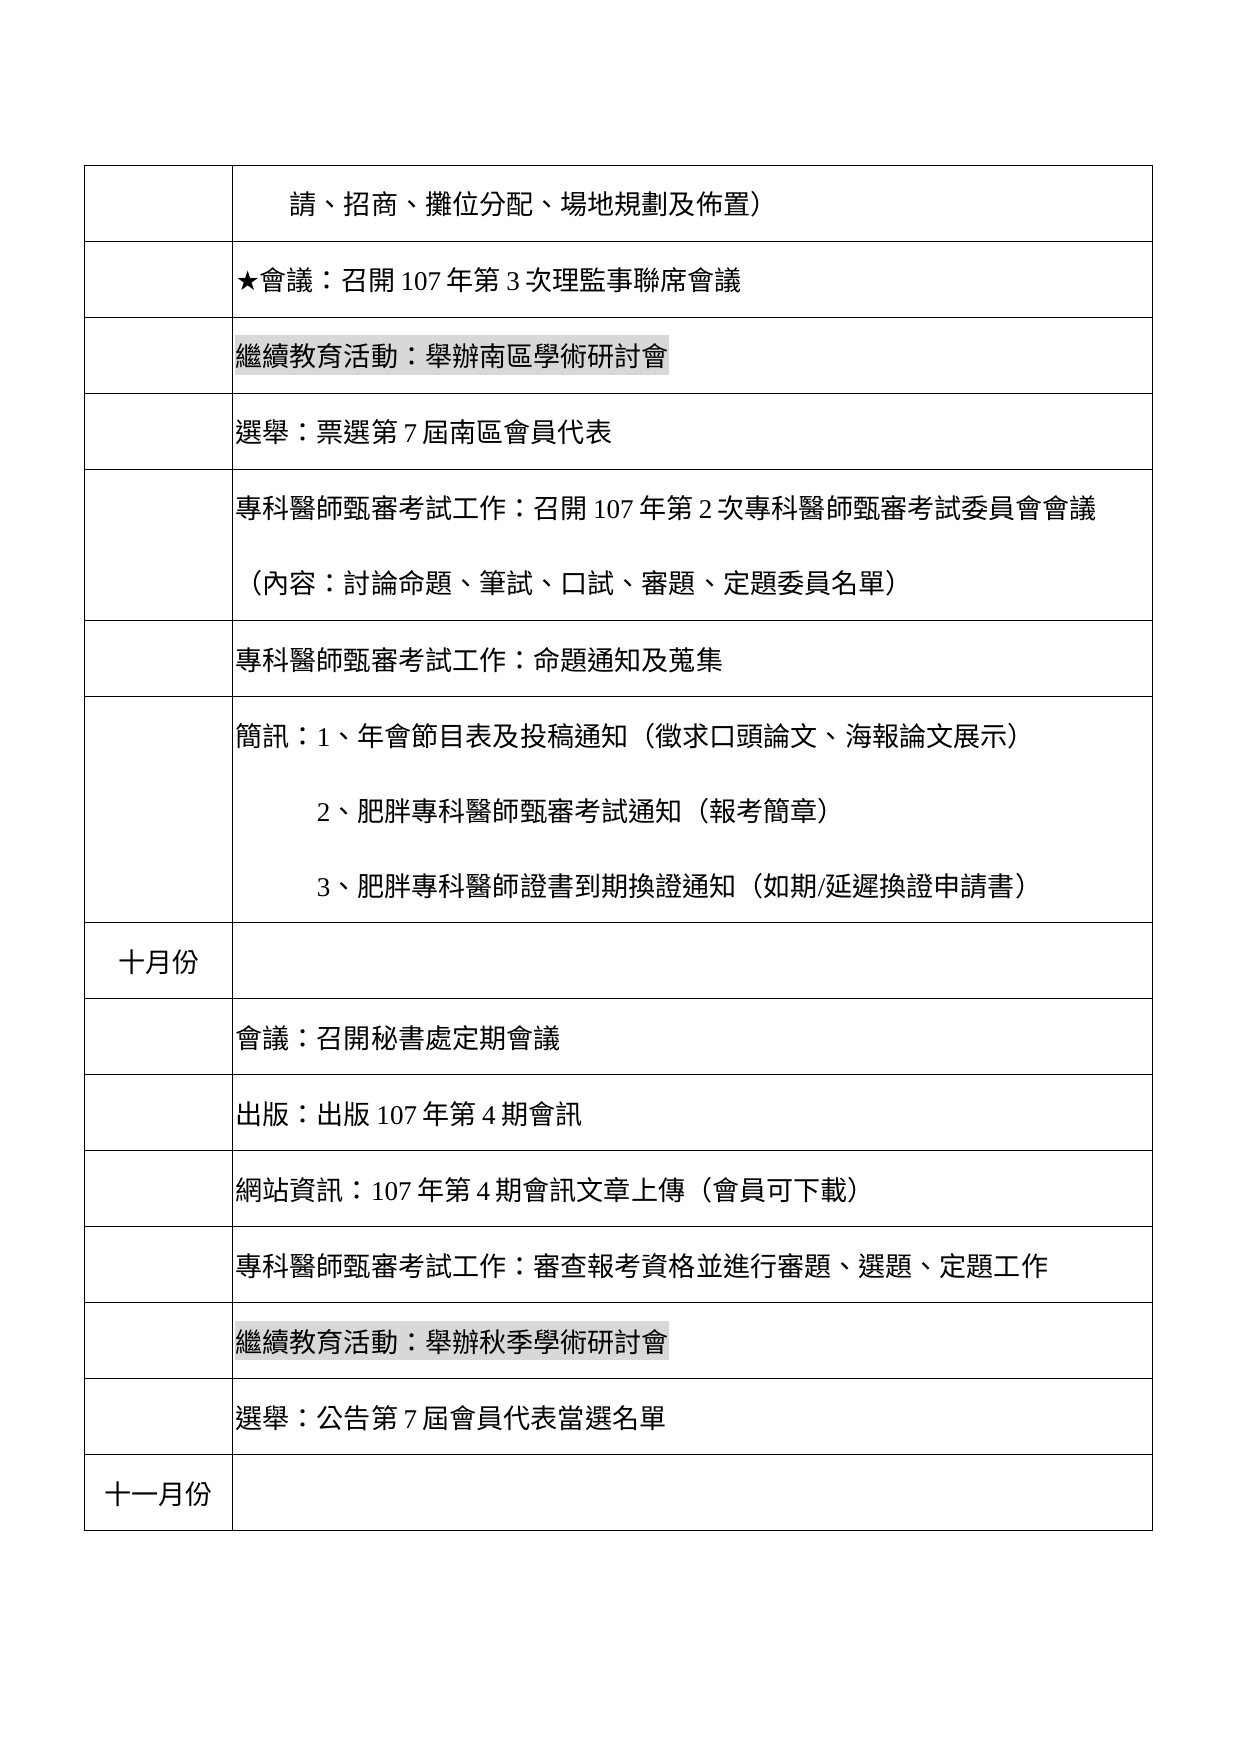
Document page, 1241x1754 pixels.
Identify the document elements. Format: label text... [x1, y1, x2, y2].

table_cell 專科醫師甄審考試工作：召開107年第2次專科醫師甄審考試委員會會議 （內容：討論命題、筆試、口試、審題、定題委員名單） [233, 470, 1152, 620]
table_cell [85, 1227, 232, 1302]
table_cell [85, 242, 232, 317]
table_cell 繼續教育活動：舉辦南區學術研討會 [233, 318, 1152, 393]
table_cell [233, 166, 1152, 241]
table_cell [85, 999, 232, 1074]
table_cell [233, 1455, 1152, 1530]
table_cell [85, 1075, 232, 1150]
table_cell [85, 394, 232, 469]
table_cell [85, 166, 232, 241]
table_cell [85, 318, 232, 393]
table_cell 網站資訊：107年第4期會訊文章上傳（會員可下載） [233, 1151, 1152, 1226]
table_cell 繼續教育活動：舉辦秋季學術研討會 [233, 1303, 1152, 1378]
table_cell [85, 470, 232, 620]
table_cell 專科醫師甄審考試工作：命題通知及蒐集 [233, 621, 1152, 696]
table_cell 會議：召開秘書處定期會議 [233, 999, 1152, 1074]
table_cell 出版：出版107年第4期會訊 [233, 1075, 1152, 1150]
table_cell [85, 1151, 232, 1226]
table_cell 十一月份 [85, 1455, 232, 1530]
table_cell [233, 923, 1152, 998]
table_cell 選舉：票選第7屆南區會員代表 [233, 394, 1152, 469]
table_cell 十月份 [85, 923, 232, 998]
table_cell 選舉：公告第7屆會員代表當選名單 [233, 1379, 1152, 1454]
table_cell [85, 1303, 232, 1378]
table_cell [85, 1379, 232, 1454]
table_cell ★會議：召開107年第3次理監事聯席會議 [233, 242, 1152, 317]
table_cell [85, 697, 232, 922]
table_cell 簡訊：1、年會節目表及投稿通知（徵求口頭論文、海報論文展示） 2、肥胖專科醫師甄審考試通知（報考簡章） 3、肥胖專科醫師證書到期換證通知（如期/延遲換證申請書） [233, 697, 1152, 922]
table_cell [85, 621, 232, 696]
table_cell 專科醫師甄審考試工作：審查報考資格並進行審題、選題、定題工作 [233, 1227, 1152, 1302]
